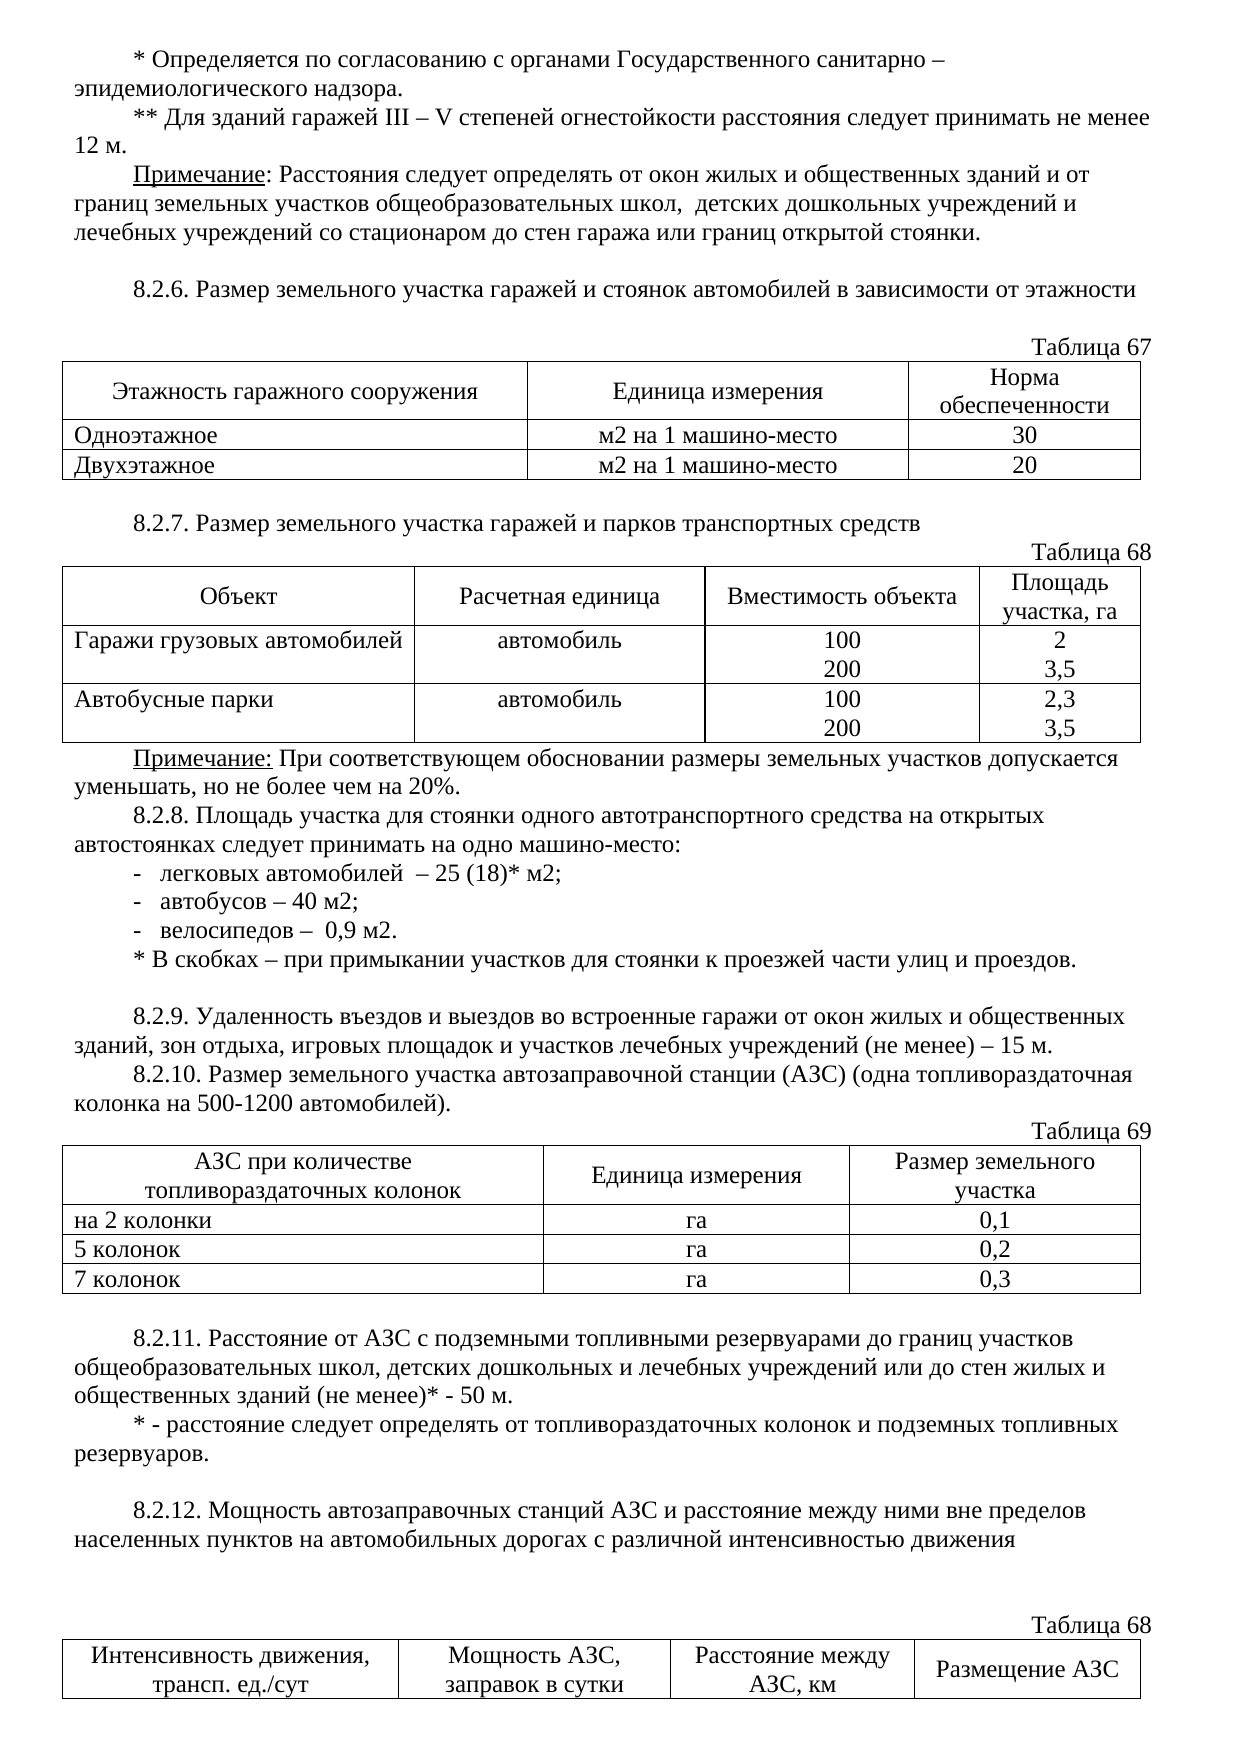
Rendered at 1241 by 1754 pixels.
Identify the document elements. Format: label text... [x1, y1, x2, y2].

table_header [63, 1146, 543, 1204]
list 8.2.7. Размер земельного участка гаражей и парков транспортных средств [74, 508, 1152, 537]
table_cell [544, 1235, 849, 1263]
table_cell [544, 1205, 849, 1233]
list Таблица 69 [74, 1116, 1152, 1145]
list 8.2.8. Площадь участка для стоянки одного автотранспортного средства на открытых автостоянках следует принимать на одно машино-место: [74, 800, 1152, 858]
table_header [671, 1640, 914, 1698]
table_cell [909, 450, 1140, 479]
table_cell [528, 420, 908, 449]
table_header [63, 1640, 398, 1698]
list 8.2.9. Удаленность въездов и выездов во встроенные гаражи от окон жилых и общественных зданий, зон отдыха, игровых площадок и участков лечебных учреждений (не менее) – 15 м. [74, 1001, 1152, 1059]
text ** Для зданий гаражей III – V степеней огнестойкости расстояния следует принимать не менее 12 м. [74, 102, 1166, 159]
text - велосипедов – 0,9 м2. [74, 915, 1152, 944]
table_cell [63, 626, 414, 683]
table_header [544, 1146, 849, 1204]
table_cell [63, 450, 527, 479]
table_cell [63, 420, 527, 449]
list Таблица 68 [74, 537, 1152, 566]
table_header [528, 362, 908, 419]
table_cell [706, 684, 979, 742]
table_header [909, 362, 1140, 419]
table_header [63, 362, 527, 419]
text Примечание: Расстояния следует определять от окон жилых и общественных зданий и от границ земельных участков общеобразовательных школ, детских дошкольных учреждений и лечебных учреждений со стационаром до стен гаража или границ открытой стоянки. [74, 159, 1166, 246]
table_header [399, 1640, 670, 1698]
list Таблица 67 [74, 332, 1152, 361]
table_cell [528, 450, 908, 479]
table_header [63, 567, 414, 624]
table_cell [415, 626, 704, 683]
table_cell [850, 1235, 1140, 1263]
text - автобусов – 40 м2; [74, 886, 1152, 915]
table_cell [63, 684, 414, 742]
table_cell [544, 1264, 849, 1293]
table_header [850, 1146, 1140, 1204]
list 8.2.6. Размер земельного участка гаражей и стоянок автомобилей в зависимости от этажности [74, 274, 1152, 303]
text Примечание: При соответствующем обосновании размеры земельных участков допускается уменьшать, но не более чем на 20%. [74, 743, 1152, 800]
list 8.2.11. Расстояние от АЗС с подземными топливными резервуарами до границ участков общеобразовательных школ, детских дошкольных и лечебных учреждений или до стен жилых и общественных зданий (не менее)* - 50 м. [74, 1323, 1152, 1409]
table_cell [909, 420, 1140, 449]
list 8.2.10. Размер земельного участка автозаправочной станции (АЗС) (одна топливораздаточная колонка на 500-1200 автомобилей). [74, 1059, 1152, 1116]
list * - расстояние следует определять от топливораздаточных колонок и подземных топливных резервуаров. [74, 1409, 1152, 1467]
list Таблица 68 [74, 1610, 1152, 1639]
text - легковых автомобилей – 25 (18)* м2; [74, 858, 1152, 886]
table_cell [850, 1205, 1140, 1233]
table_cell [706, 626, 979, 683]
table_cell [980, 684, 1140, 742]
list 8.2.12. Мощность автозаправочных станций АЗС и расстояние между ними вне пределов населенных пунктов на автомобильных дорогах с различной интенсивностью движения [74, 1495, 1152, 1553]
text * Определяется по согласованию с органами Государственного санитарно – эпидемиологического надзора. [74, 44, 1166, 102]
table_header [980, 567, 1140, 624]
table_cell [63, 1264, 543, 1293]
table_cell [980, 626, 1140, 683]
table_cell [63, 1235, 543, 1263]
list * В скобках – при примыкании участков для стоянки к проезжей части улиц и проездов. [74, 944, 1152, 973]
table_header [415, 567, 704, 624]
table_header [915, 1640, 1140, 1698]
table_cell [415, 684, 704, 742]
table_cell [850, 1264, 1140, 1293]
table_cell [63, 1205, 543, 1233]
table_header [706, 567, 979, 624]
